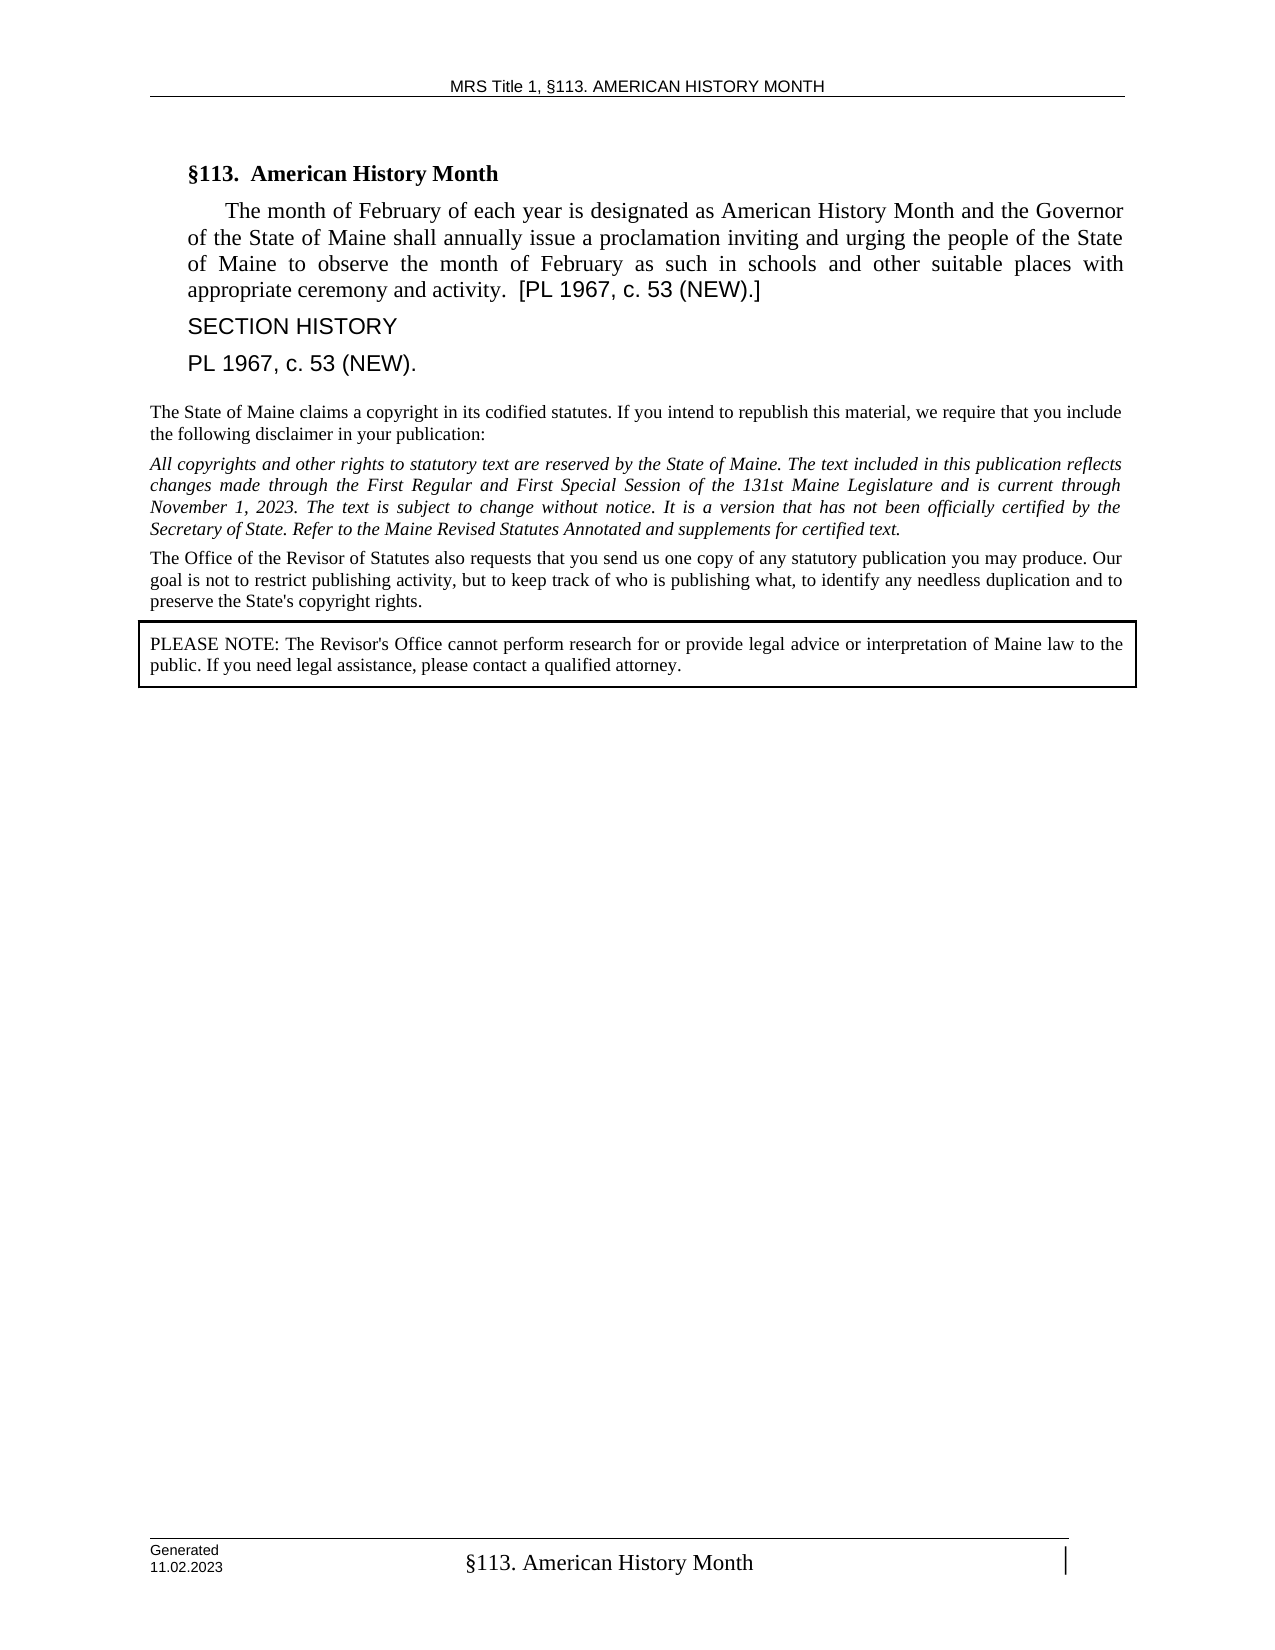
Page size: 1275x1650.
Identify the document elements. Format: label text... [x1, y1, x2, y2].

text PLEASE NOTE: The Revisor's Office cannot perform research for or provide legal advice or interpretation of Maine law to the public. If you need legal assistance, please contact a qualified attorney. [140, 623, 1135, 686]
text All copyrights and other rights to statutory text are reserved by the State of Maine. The text included in this publication reflects changes made through the First Regular and First Special Session of the 131st Maine Legislature and is current through November 1, 2023 . The text is subject to change without notice. It is a version that has not been officially certified by the Secretary of State. Refer to the Maine Revised Statutes Annotated and supplements for certified text. [150, 453, 1125, 539]
text §113. American History Month [187, 160, 1125, 187]
text PL 1967, c. 53 (NEW). [187, 350, 1125, 376]
text SECTION HISTORY [187, 313, 1125, 339]
text The State of Maine claims a copyright in its codified statutes. If you intend to republish this material, we require that you include the following disclaimer in your publication: [150, 401, 1125, 444]
text The month of February of each year is designated as American History Month and the Governor of the State of Maine shall annually issue a proclamation inviting and urging the people of the State of Maine to observe the month of February as such in schools and other suitable places with appropriate ceremony and activity. [PL 1967, c. 53 (NEW).] [187, 197, 1125, 303]
text The Office of the Revisor of Statutes also requests that you send us one copy of any statutory publication you may produce. Our goal is not to restrict publishing activity, but to keep track of who is publishing what, to identify any needless duplication and to preserve the State's copyright rights. [150, 547, 1125, 612]
